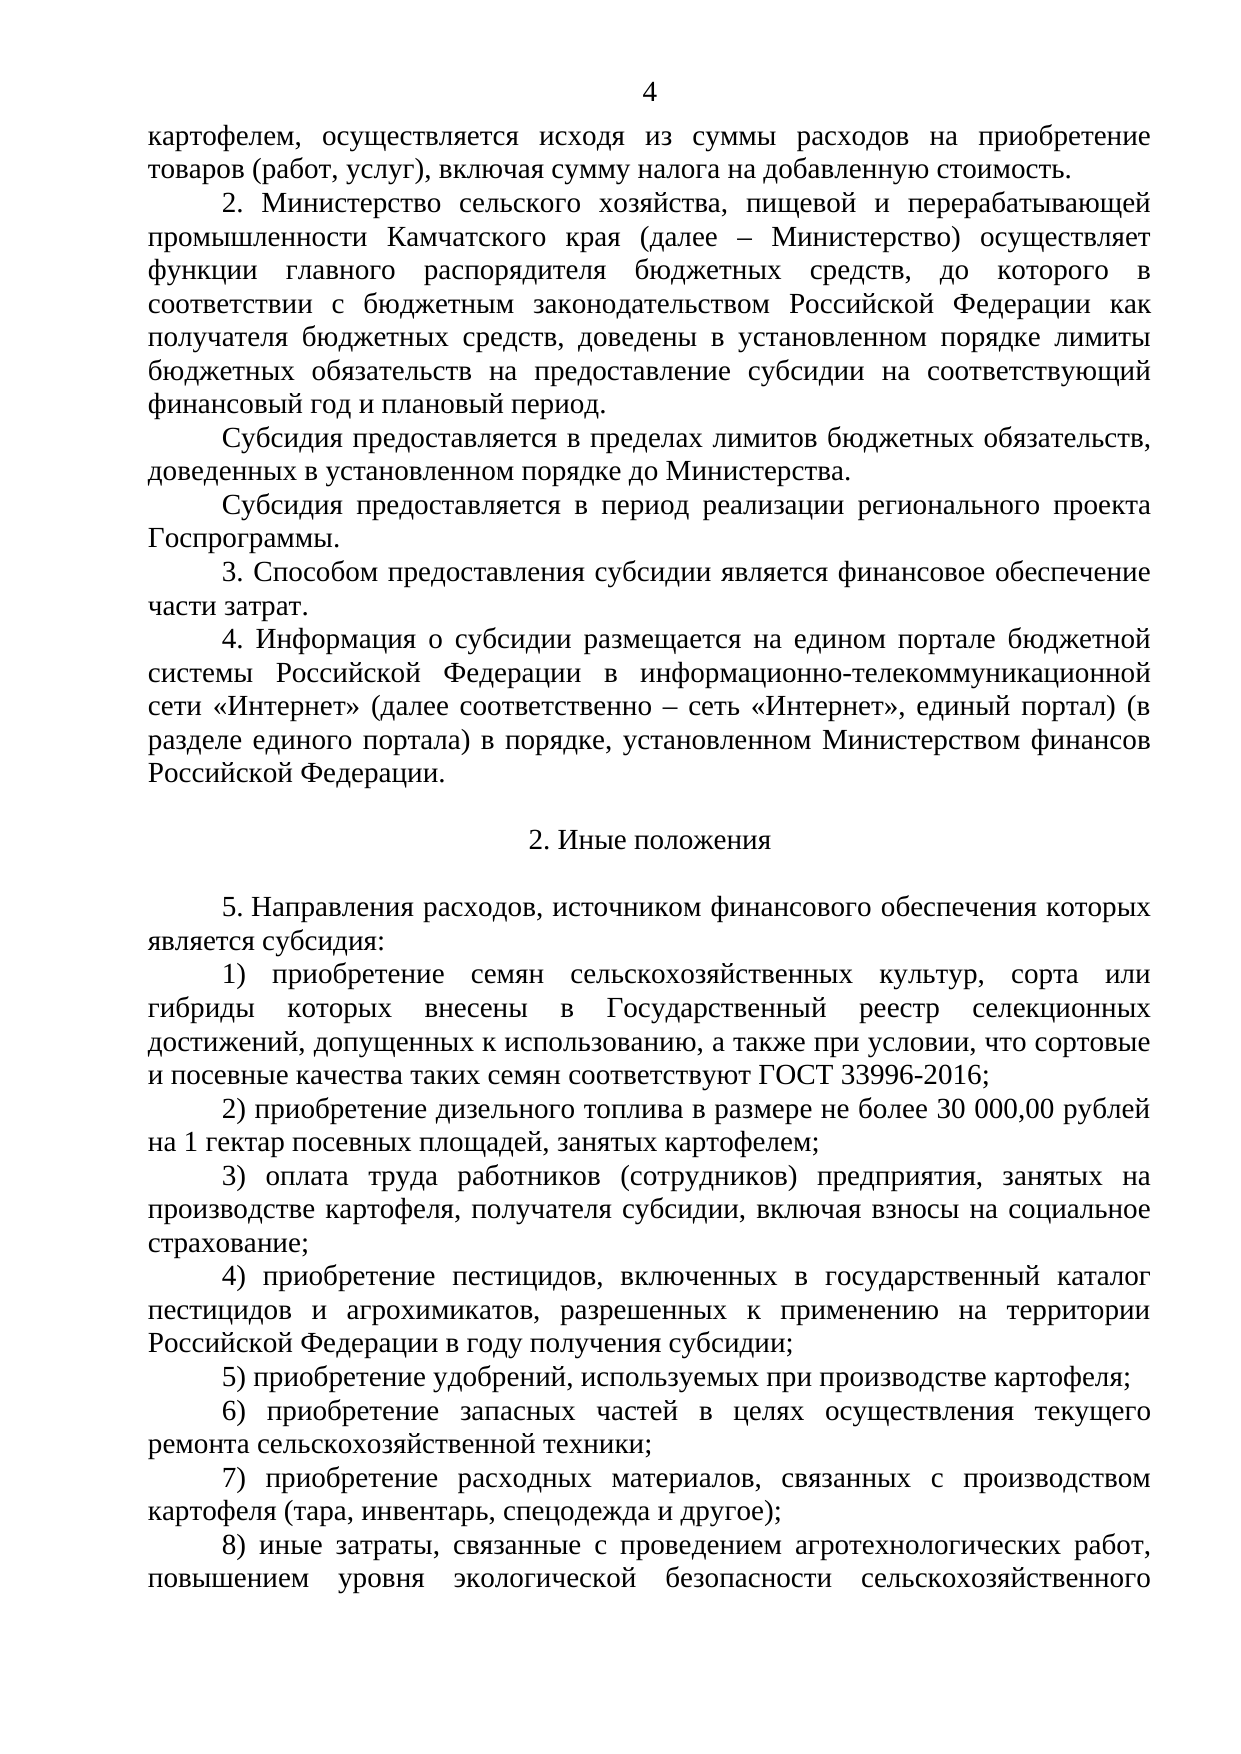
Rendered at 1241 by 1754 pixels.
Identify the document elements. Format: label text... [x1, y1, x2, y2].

text 1) приобретение семян сельскохозяйственных культур, сорта или гибриды которых внесены в Государственный реестр селекционных достижений, допущенных к использованию, а также при условии, что сортовые и посевные качества таких семян соответствуют ГОСТ 33996-2016; [148, 957, 1152, 1091]
text 6) приобретение запасных частей в целях осуществления текущего ремонта сельскохозяйственной техники; [148, 1393, 1152, 1460]
text 4. Информация о субсидии размещается на едином портале бюджетной системы Российской Федерации в информационно-телекоммуникационной сети «Интернет» (далее соответственно – сеть «Интернет», единый портал) (в разделе единого портала) в порядке, установленном Министерством финансов Российской Федерации. [148, 621, 1152, 789]
text Субсидия предоставляется в период реализации регионального проекта Госпрограммы. [148, 487, 1152, 554]
text 2) приобретение дизельного топлива в размере не более 30 000,00 рублей на 1 гектар посевных площадей, занятых картофелем; [148, 1091, 1152, 1158]
text 4) приобретение пестицидов, включенных в государственный каталог пестицидов и агрохимикатов, разрешенных к применению на территории Российской Федерации в году получения субсидии; [148, 1258, 1152, 1359]
text 2. Иные положения [148, 822, 1152, 856]
text 3. Способом предоставления субсидии является финансовое обеспечение части затрат. [148, 554, 1152, 621]
text 3) оплата труда работников (сотрудников) предприятия, занятых на производстве картофеля, получателя субсидии, включая взносы на социальное страхование; [148, 1158, 1152, 1258]
text 5) приобретение удобрений, используемых при производстве картофеля; [148, 1359, 1152, 1393]
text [148, 1527, 1152, 1594]
text 5. Направления расходов, источником финансового обеспечения которых является субсидия: [148, 889, 1152, 957]
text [148, 118, 1152, 185]
text 2. Министерство сельского хозяйства, пищевой и перерабатывающей промышленности Камчатского края (далее – Министерство) осуществляет функции главного распорядителя бюджетных средств, до которого в соответствии с бюджетным законодательством Российской Федерации как получателя бюджетных средств, доведены в установленном порядке лимиты бюджетных обязательств на предоставление субсидии на соответствующий финансовый год и плановый период. [148, 185, 1152, 420]
text Субсидия предоставляется в пределах лимитов бюджетных обязательств, доведенных в установленном порядке до Министерства. [148, 420, 1152, 487]
text 7) приобретение расходных материалов, связанных с производством картофеля (тара, инвентарь, спецодежда и другое); [148, 1460, 1152, 1527]
